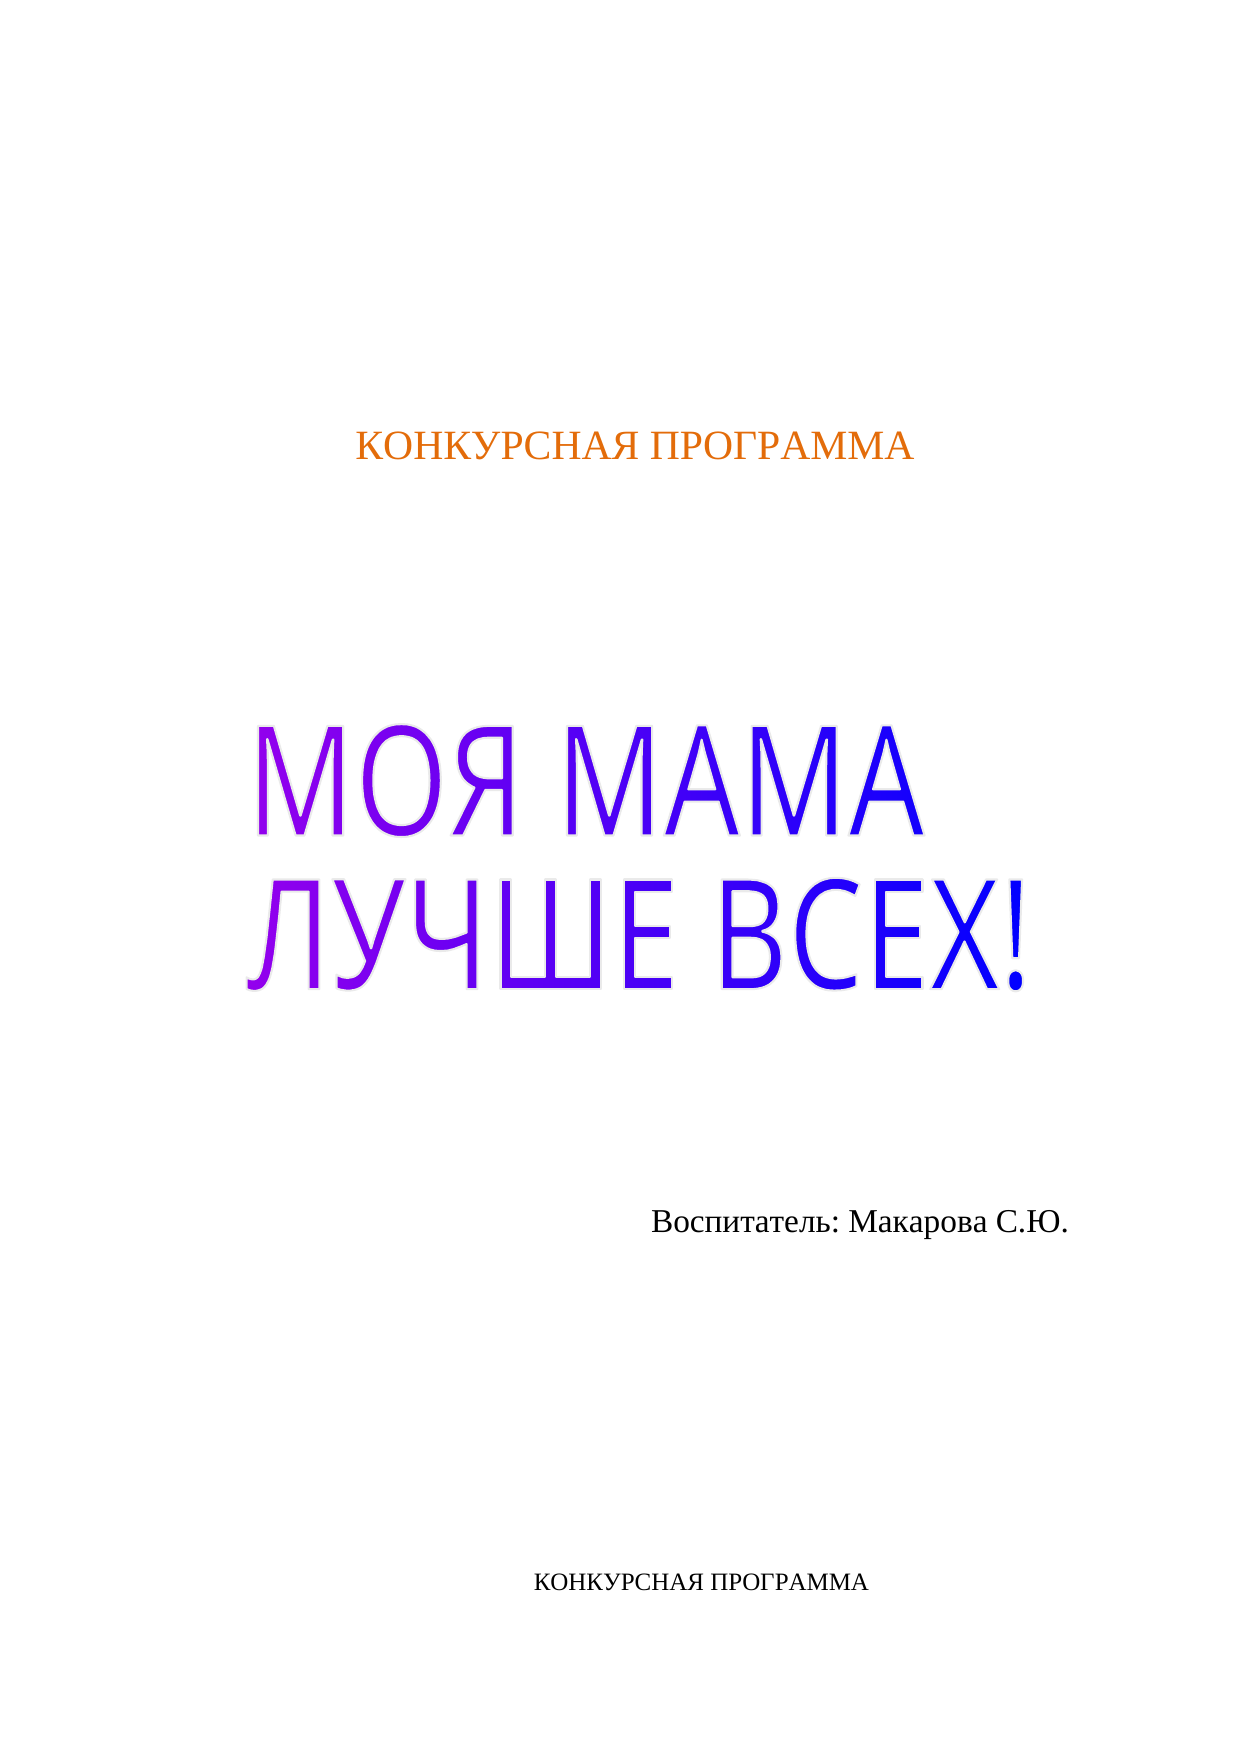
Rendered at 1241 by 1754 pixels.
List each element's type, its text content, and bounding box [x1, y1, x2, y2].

text Воспитатель: Макарова С.Ю. [59, 1201, 1211, 1239]
text КОНКУРСНАЯ ПРОГРАММА [59, 421, 1211, 468]
text КОНКУРСНАЯ ПРОГРАММА [192, 1567, 1211, 1595]
